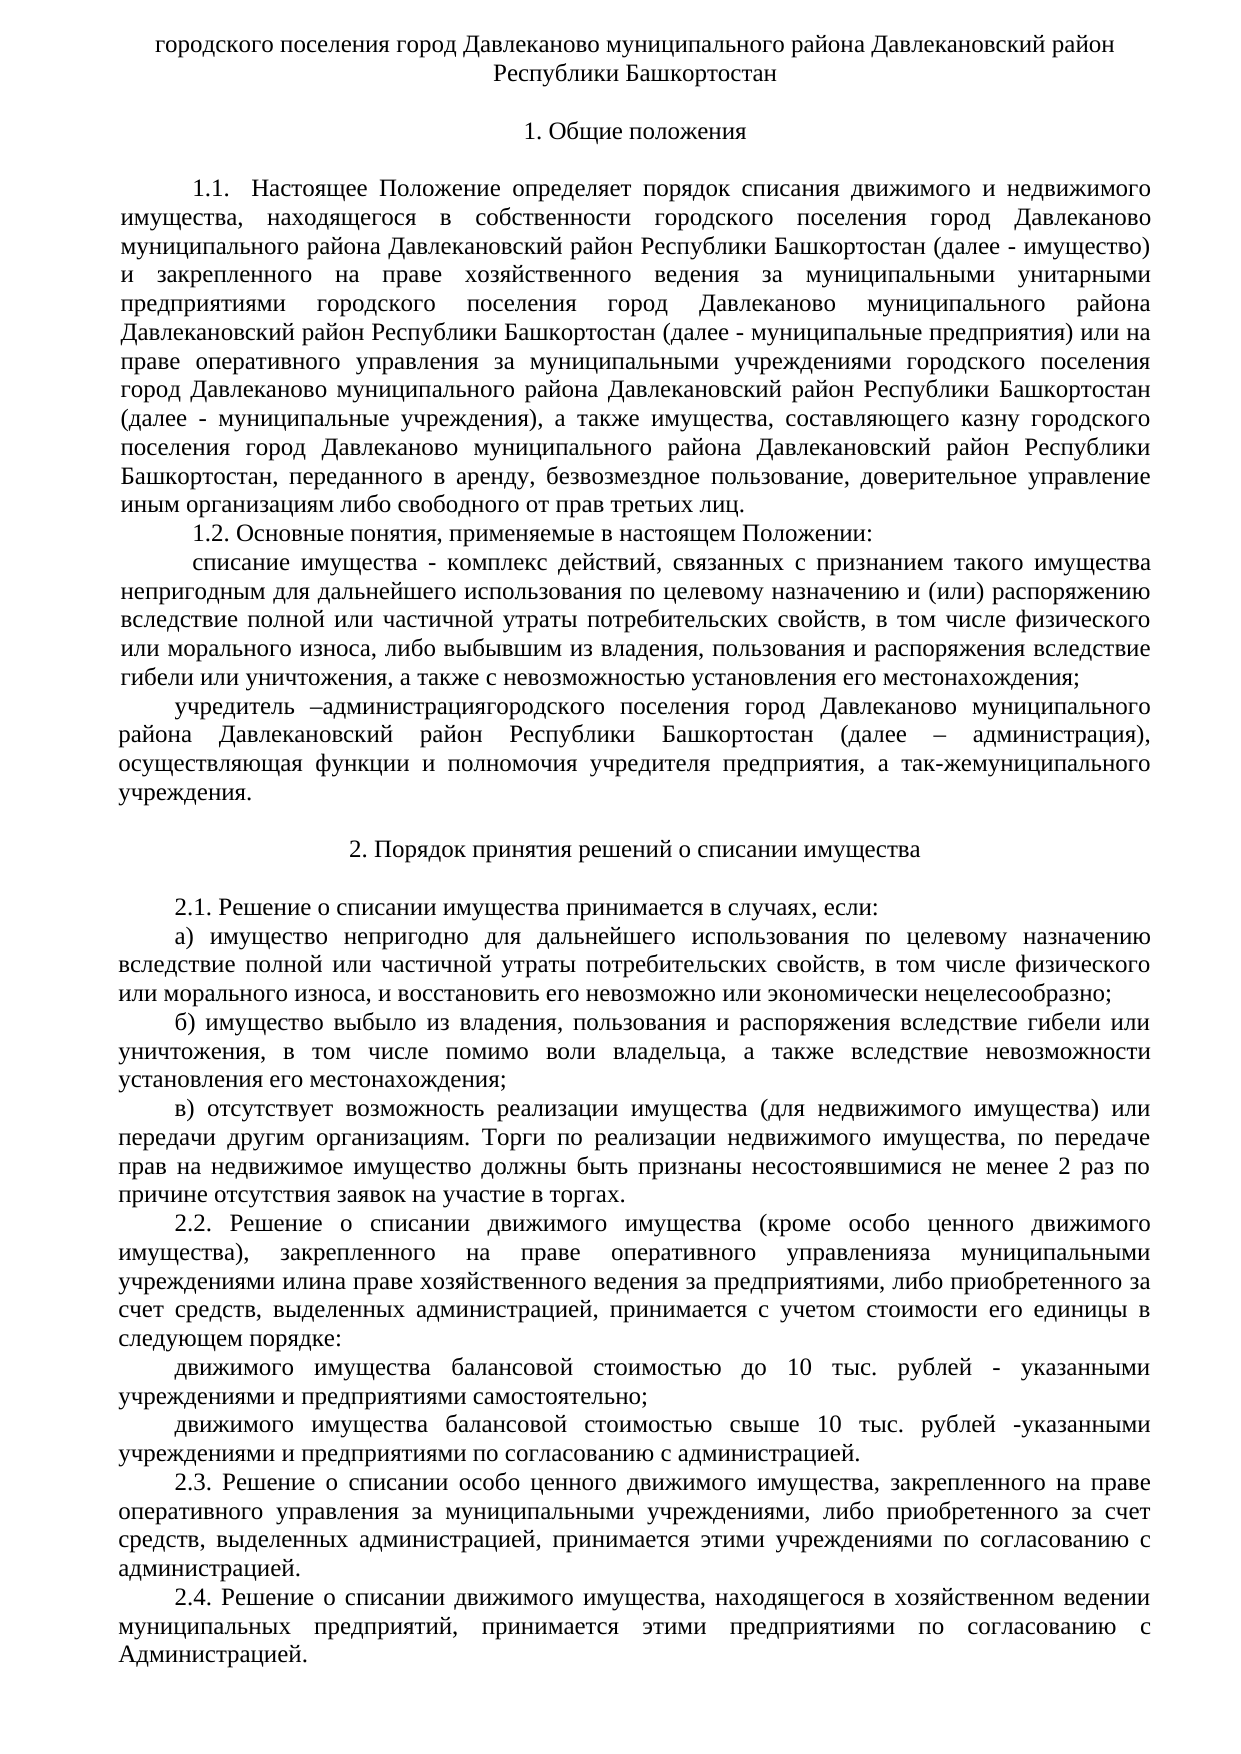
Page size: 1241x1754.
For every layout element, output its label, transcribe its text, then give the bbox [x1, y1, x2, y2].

title 2. Порядок принятия решений о списании имущества [118, 834, 1152, 863]
text 2.1. Решение о списании имущества принимается в случаях, если: [118, 892, 1152, 921]
text 2.2. Решение о списании движимого имущества (кроме особо ценного движимого имущества), закрепленного на праве оперативного управленияза муниципальными учреждениями илина праве хозяйственного ведения за предприятиями, либо приобретенного за счет средств, выделенных администрацией, принимается с учетом стоимости его единицы в следующем порядке: [118, 1208, 1152, 1352]
text 2.4. Решение о списании движимого имущества, находящегося в хозяйственном ведении муниципальных предприятий, принимается этими предприятиями по согласованию с Администрацией. [118, 1582, 1152, 1668]
text 2.3. Решение о списании особо ценного движимого имущества, закрепленного на праве оперативного управления за муниципальными учреждениями, либо приобретенного за счет средств, выделенных администрацией, принимается этими учреждениями по согласованию с администрацией. [118, 1467, 1152, 1582]
title 1. Общие положения [118, 116, 1152, 144]
text движимого имущества балансовой стоимостью свыше 10 тыс. рублей -указанными учреждениями и предприятиями по согласованию с администрацией. [118, 1409, 1152, 1467]
text в) отсутствует возможность реализации имущества (для недвижимого имущества) или передачи другим организациям. Торги по реализации недвижимого имущества, по передаче прав на недвижимое имущество должны быть признаны несостоявшимися не менее 2 раз по причине отсутствия заявок на участие в торгах. [118, 1093, 1152, 1208]
text списание имущества - комплекс действий, связанных с признанием такого имущества непригодным для дальнейшего использования по целевому назначению и (или) распоряжению вследствие полной или частичной утраты потребительских свойств, в том числе физического или морального износа, либо выбывшим из владения, пользования и распоряжения вследствие гибели или уничтожения, а также с невозможностью установления его местонахождения; [120, 547, 1152, 691]
text учредитель –администрациягородского поселения город Давлеканово муниципального района Давлекановский район Республики Башкортостан (далее – администрация), осуществляющая функции и полномочия учредителя предприятия, а так-жемуниципального учреждения. [118, 691, 1152, 806]
list Настоящее Положение определяет порядок списания движимого и недвижимого имущества, находящегося в собственности городского поселения город Давлеканово муниципального района Давлекановский район Республики Башкортостан (далее - имущество) и закрепленного на праве хозяйственного ведения за муниципальными унитарными предприятиями городского поселения город Давлеканово муниципального района Давлекановский район Республики Башкортостан (далее - муниципальные предприятия) или на праве оперативного управления за муниципальными учреждениями городского поселения город Давлеканово муниципального района Давлекановский район Республики Башкортостан (далее - муниципальные учреждения), а также имущества, составляющего казну городского поселения город Давлеканово муниципального района Давлекановский район Республики Башкортостан, переданного в аренду, безвозмездное пользование, доверительное управление иным организациям либо свободного от прав третьих лиц. [120, 173, 1152, 518]
text б) имущество выбыло из владения, пользования и распоряжения вследствие гибели или уничтожения, в том числе помимо воли владельца, а также вследствие невозможности установления его местонахождения; [118, 1007, 1152, 1093]
text а) имущество непригодно для дальнейшего использования по целевому назначению вследствие полной или частичной утраты потребительских свойств, в том числе физического или морального износа, и восстановить его невозможно или экономически нецелесообразно; [118, 921, 1152, 1007]
text 1.2. Основные понятия, применяемые в настоящем Положении: [120, 518, 1152, 547]
title городского поселения город Давлеканово муниципального района Давлекановский район Республики Башкортостан [118, 29, 1152, 87]
text движимого имущества балансовой стоимостью до 10 тыс. рублей - указанными учреждениями и предприятиями самостоятельно; [118, 1352, 1152, 1409]
